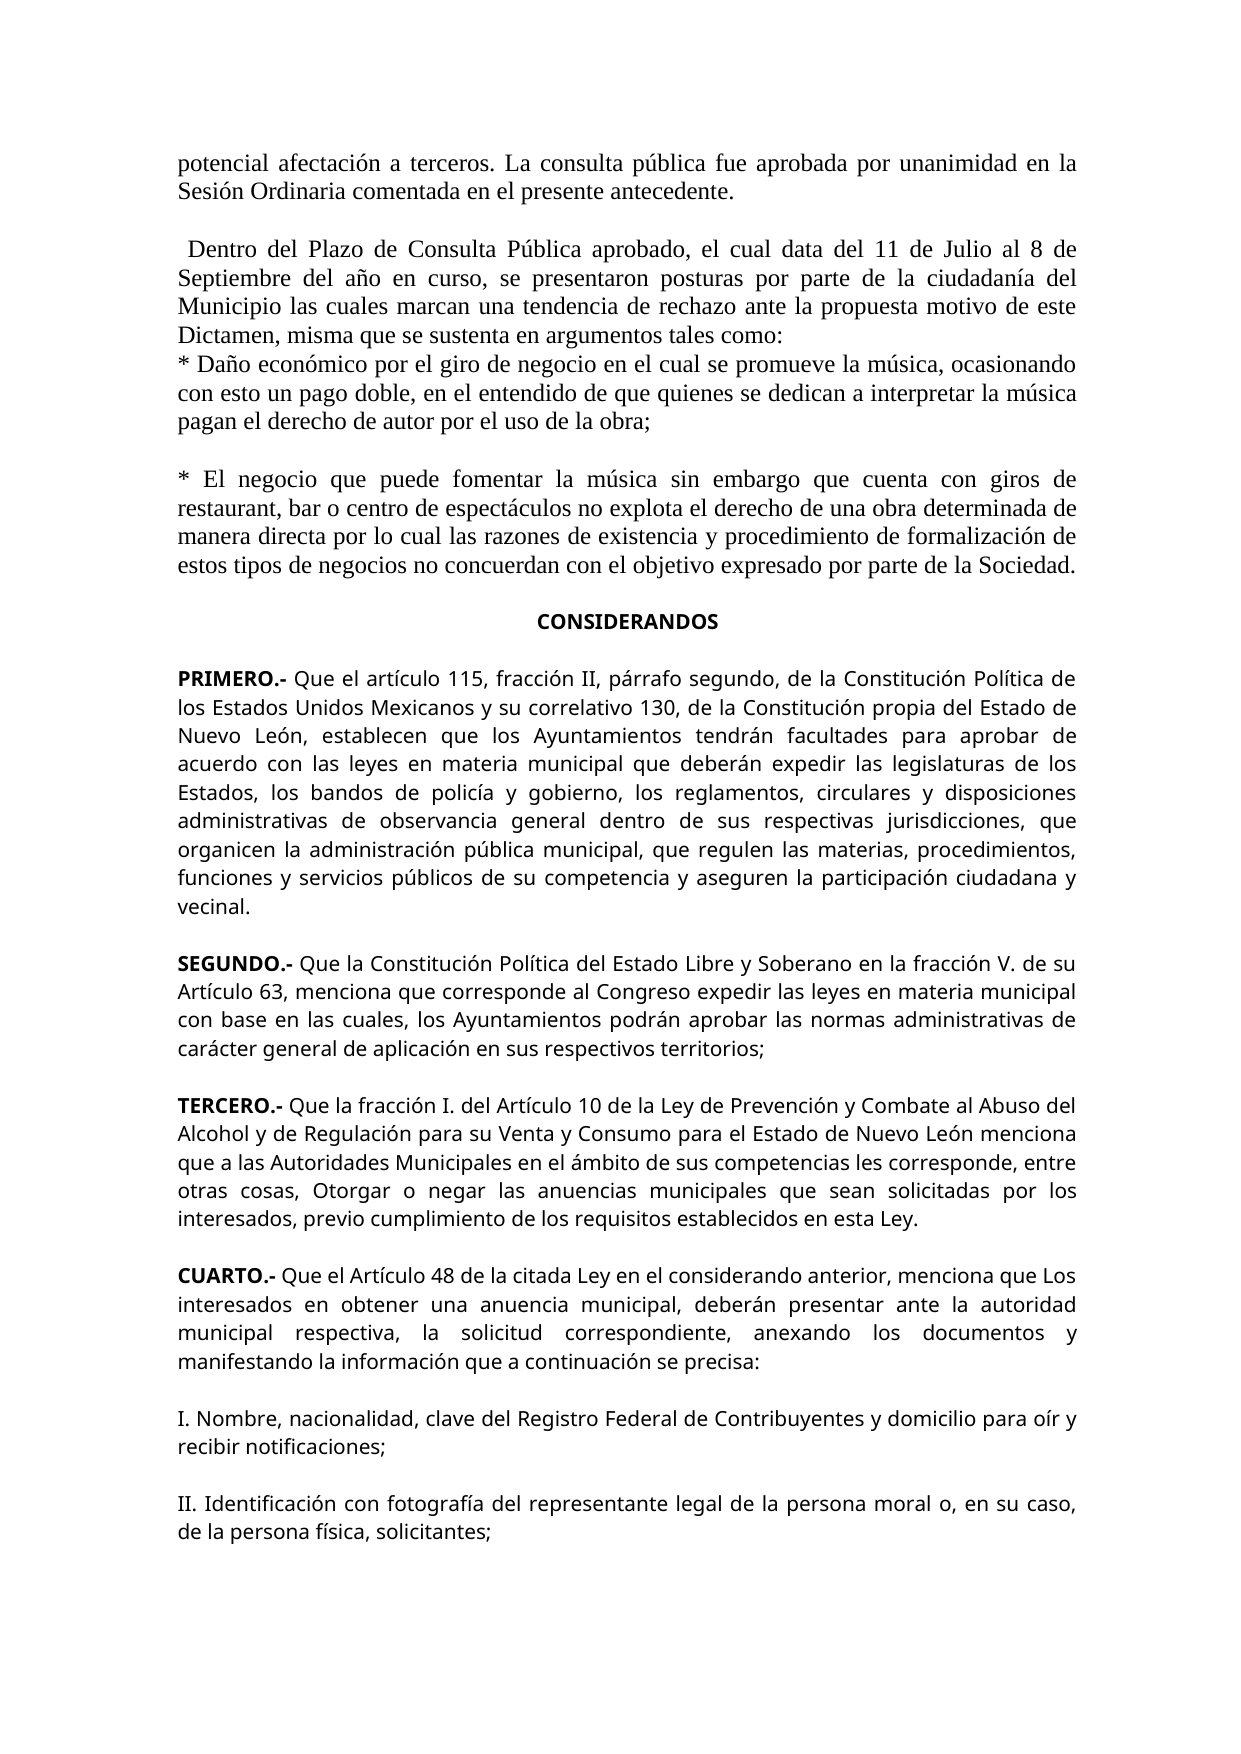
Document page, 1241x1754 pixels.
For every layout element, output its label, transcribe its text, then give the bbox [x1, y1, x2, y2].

text I. Nombre, nacionalidad, clave del Registro Federal de Contribuyentes y domicilio para oír y recibir notificaciones; [177, 1404, 1078, 1461]
text TERCERO.- Que la fracción I. del Artículo 10 de la Ley de Prevención y Combate al Abuso del Alcohol y de Regulación para su Venta y Consumo para el Estado de Nuevo León menciona que a las Autoridades Municipales en el ámbito de sus competencias les corresponde, entre otras cosas, Otorgar o negar las anuencias municipales que sean solicitadas por los interesados, previo cumplimiento de los requisitos establecidos en esta Ley. [177, 1091, 1078, 1233]
text PRIMERO.- Que el artículo 115, fracción II, párrafo segundo, de la Constitución Política de los Estados Unidos Mexicanos y su correlativo 130, de la Constitución propia del Estado de Nuevo León, establecen que los Ayuntamientos tendrán facultades para aprobar de acuerdo con las leyes en materia municipal que deberán expedir las legislaturas de los Estados, los bandos de policía y gobierno, los reglamentos, circulares y disposiciones administrativas de observancia general dentro de sus respectivas jurisdicciones, que organicen la administración pública municipal, que regulen las materias, procedimientos, funciones y servicios públicos de su competencia y aseguren la participación ciudadana y vecinal. [177, 664, 1078, 920]
text * Daño económico por el giro de negocio en el cual se promueve la música, ocasionando con esto un pago doble, en el entendido de que quienes se dedican a interpretar la música pagan el derecho de autor por el uso de la obra; [177, 349, 1078, 435]
text Dentro del Plazo de Consulta Pública aprobado, el cual data del 11 de Julio al 8 de Septiembre del año en curso, se presentaron posturas por parte de la ciudadanía del Municipio las cuales marcan una tendencia de rechazo ante la propuesta motivo de este Dictamen, misma que se sustenta en argumentos tales como: [177, 234, 1078, 349]
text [177, 148, 1078, 205]
text CUARTO.- Que el Artículo 48 de la citada Ley en el considerando anterior, menciona que Los interesados en obtener una anuencia municipal, deberán presentar ante la autoridad municipal respectiva, la solicitud correspondiente, anexando los documentos y manifestando la información que a continuación se precisa: [177, 1261, 1078, 1375]
text CONSIDERANDOS [177, 607, 1078, 636]
text * El negocio que puede fomentar la música sin embargo que cuenta con giros de restaurant, bar o centro de espectáculos no explota el derecho de una obra determinada de manera directa por lo cual las razones de existencia y procedimiento de formalización de estos tipos de negocios no concuerdan con el objetivo expresado por parte de la Sociedad. [177, 464, 1078, 579]
text SEGUNDO.- Que la Constitución Política del Estado Libre y Soberano en la fracción V. de su Artículo 63, menciona que corresponde al Congreso expedir las leyes en materia municipal con base en las cuales, los Ayuntamientos podrán aprobar las normas administrativas de carácter general de aplicación en sus respectivos territorios; [177, 949, 1078, 1062]
text II. Identificación con fotografía del representante legal de la persona moral o, en su caso, de la persona física, solicitantes; [177, 1489, 1078, 1546]
